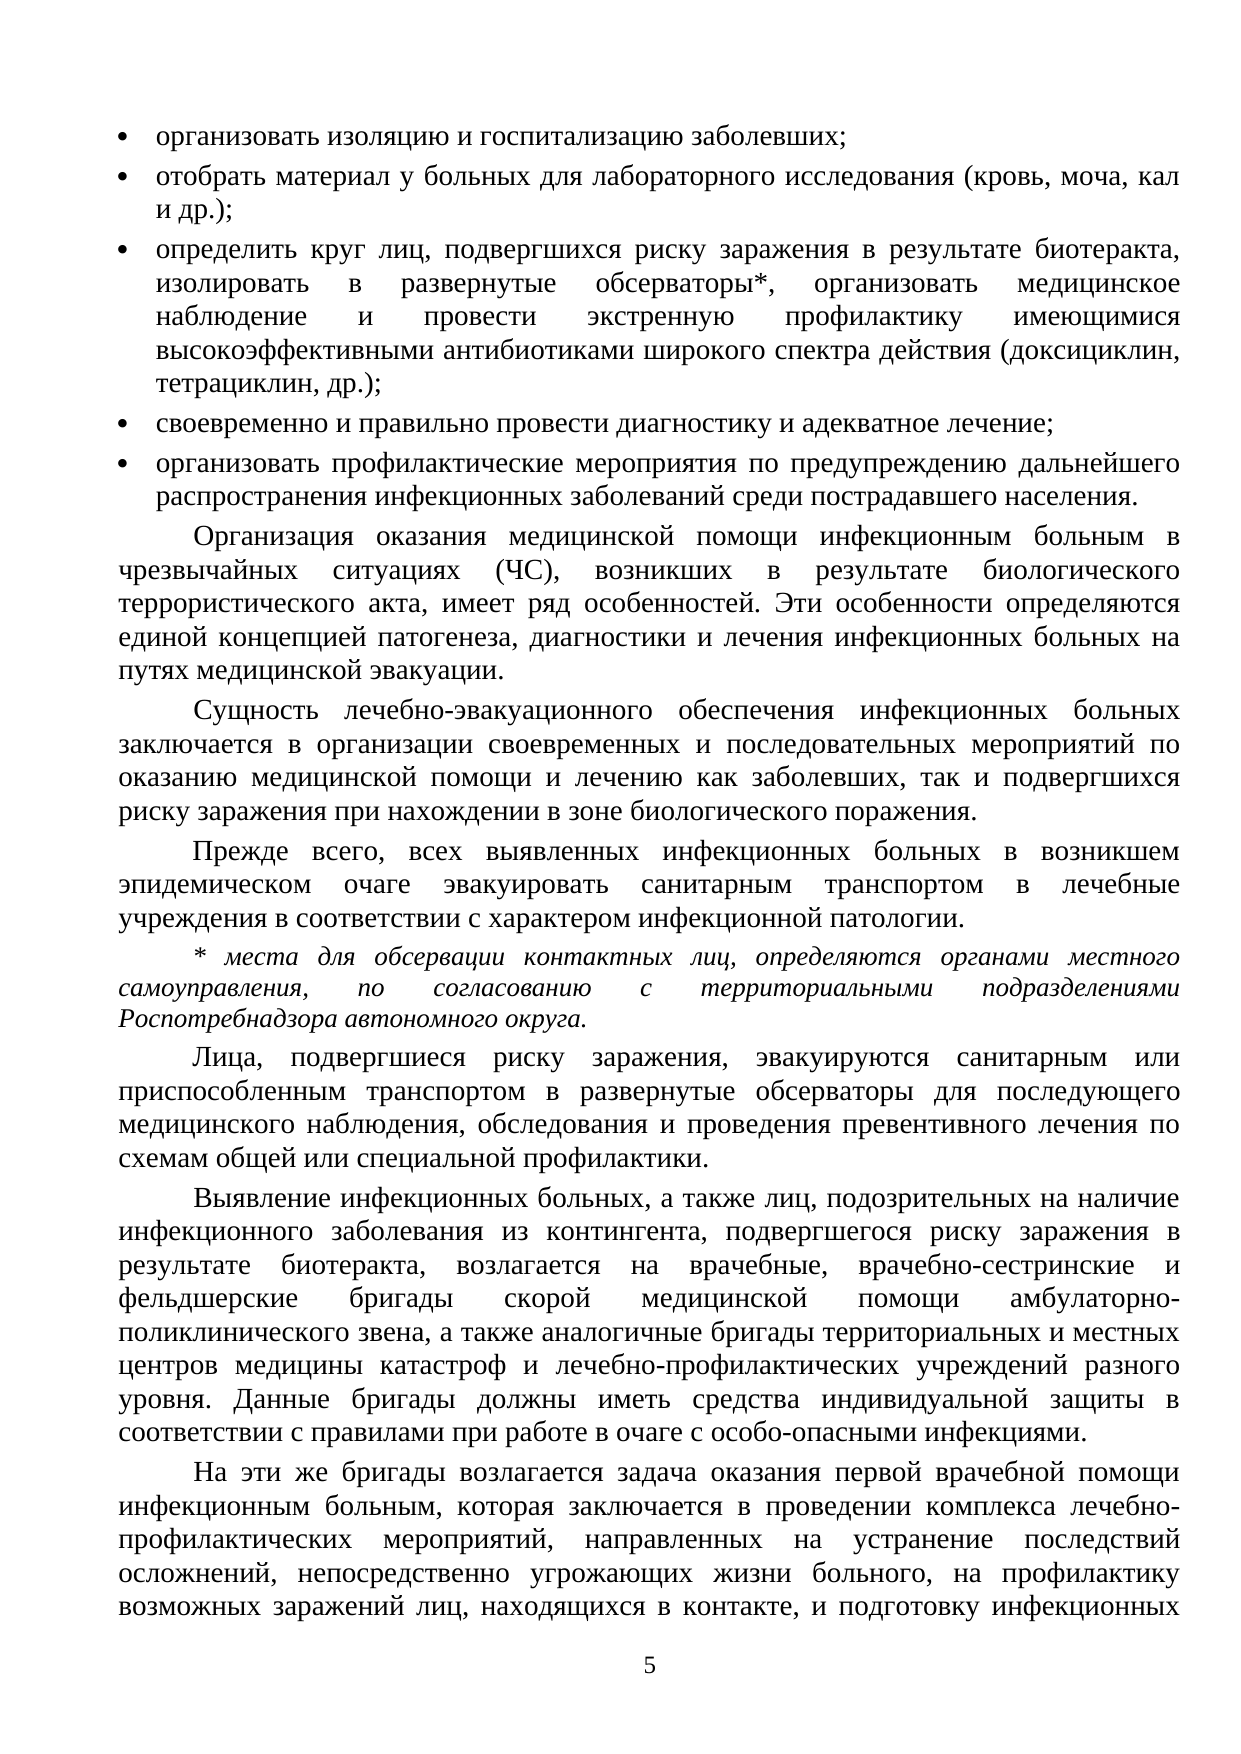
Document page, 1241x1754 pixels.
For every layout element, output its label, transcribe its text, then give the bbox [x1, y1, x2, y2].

list определить круг лиц, подвергшихся риску заражения в результате биотеракта, изолировать в развернутые обсерваторы*, организовать медицинское наблюдение и провести экстренную профилактику имеющимися высокоэффективными антибиотиками широкого спектра действия (доксициклин, тетрациклин, др.); [118, 231, 1181, 399]
text Сущность лечебно-эвакуационного обеспечения инфекционных больных заключается в организации своевременных и последовательных мероприятий по оказанию медицинской помощи и лечению как заболевших, так и подвергшихся риску заражения при нахождении в зоне биологического поражения. [118, 692, 1181, 826]
text Прежде всего, всех выявленных инфекционных больных в возникшем эпидемическом очаге эвакуировать санитарным транспортом в лечебные учреждения в соответствии с характером инфекционной патологии. [118, 833, 1181, 933]
list отобрать материал у больных для лабораторного исследования (кровь, моча, кал и др.); [118, 158, 1181, 225]
list своевременно и правильно провести диагностику и адекватное лечение; [118, 405, 1181, 439]
text Выявление инфекционных больных, а также лиц, подозрительных на наличие инфекционного заболевания из контингента, подвергшегося риску заражения в результате биотеракта, возлагается на врачебные, врачебно-сестринские и фельдшерские бригады скорой медицинской помощи амбулаторно-поликлинического звена, а также аналогичные бригады территориальных и местных центров медицины катастроф и лечебно-профилактических учреждений разного уровня. Данные бригады должны иметь средства индивидуальной защиты в соответствии с правилами при работе в очаге с особо-опасными инфекциями. [118, 1180, 1181, 1448]
text Организация оказания медицинской помощи инфекционным больным в чрезвычайных ситуациях (ЧС), возникших в результате биологического террористического акта, имеет ряд особенностей. Эти особенности определяются единой концепцией патогенеза, диагностики и лечения инфекционных больных на путях медицинской эвакуации. [118, 518, 1181, 686]
text Лица, подвергшиеся риску заражения, эвакуируются санитарным или приспособленным транспортом в развернутые обсерваторы для последующего медицинского наблюдения, обследования и проведения превентивного лечения по схемам общей или специальной профилактики. [118, 1039, 1181, 1173]
text * места для обсервации контактных лиц, определяются органами местного самоуправления, по согласованию с территориальными подразделениями Роспотребнадзора автономного округа. [118, 939, 1181, 1033]
list организовать профилактические мероприятия по предупреждению дальнейшего распространения инфекционных заболеваний среди пострадавшего населения. [118, 445, 1181, 512]
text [118, 1454, 1181, 1622]
list организовать изоляцию и госпитализацию заболевших; [118, 118, 1181, 152]
